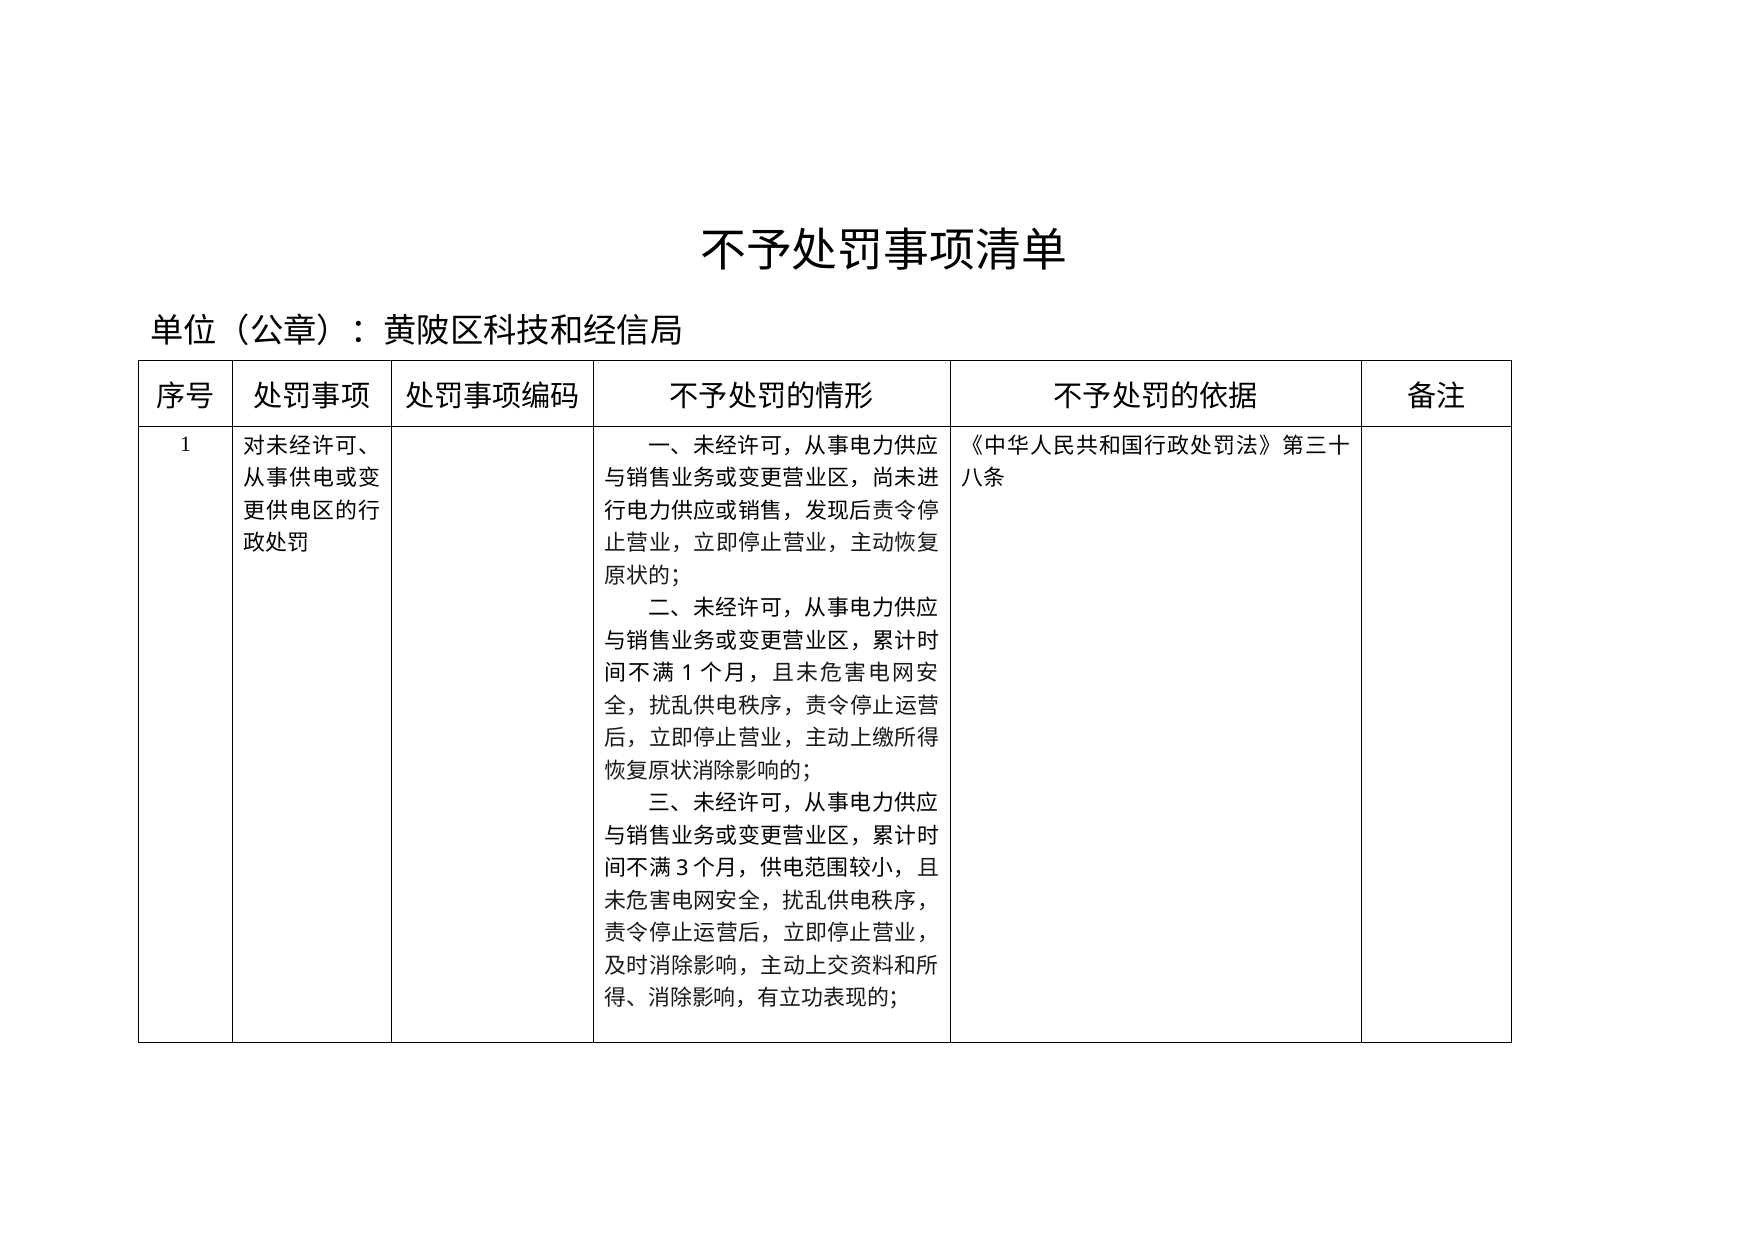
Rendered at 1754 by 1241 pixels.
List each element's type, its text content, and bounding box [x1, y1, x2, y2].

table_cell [233, 427, 391, 1042]
table_header 处罚事项 [233, 361, 391, 426]
table_header 备注 [1362, 361, 1511, 426]
table_cell [392, 427, 593, 1042]
text 单位（公章）：黄陂区科技和经信局 [150, 295, 1604, 360]
table_cell 《中华人民共和国行政处罚法》第三十八条 [951, 427, 1361, 1042]
table_header 不予处罚的情形 [594, 361, 950, 426]
table_header 序号 [139, 361, 232, 426]
table_cell 1 [139, 427, 232, 1042]
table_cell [594, 427, 950, 1042]
text 不予处罚事项清单 [150, 198, 1604, 295]
table_header 处罚事项编码 [392, 361, 593, 426]
table_cell [1362, 427, 1511, 1042]
table_header 不予处罚的依据 [951, 361, 1361, 426]
